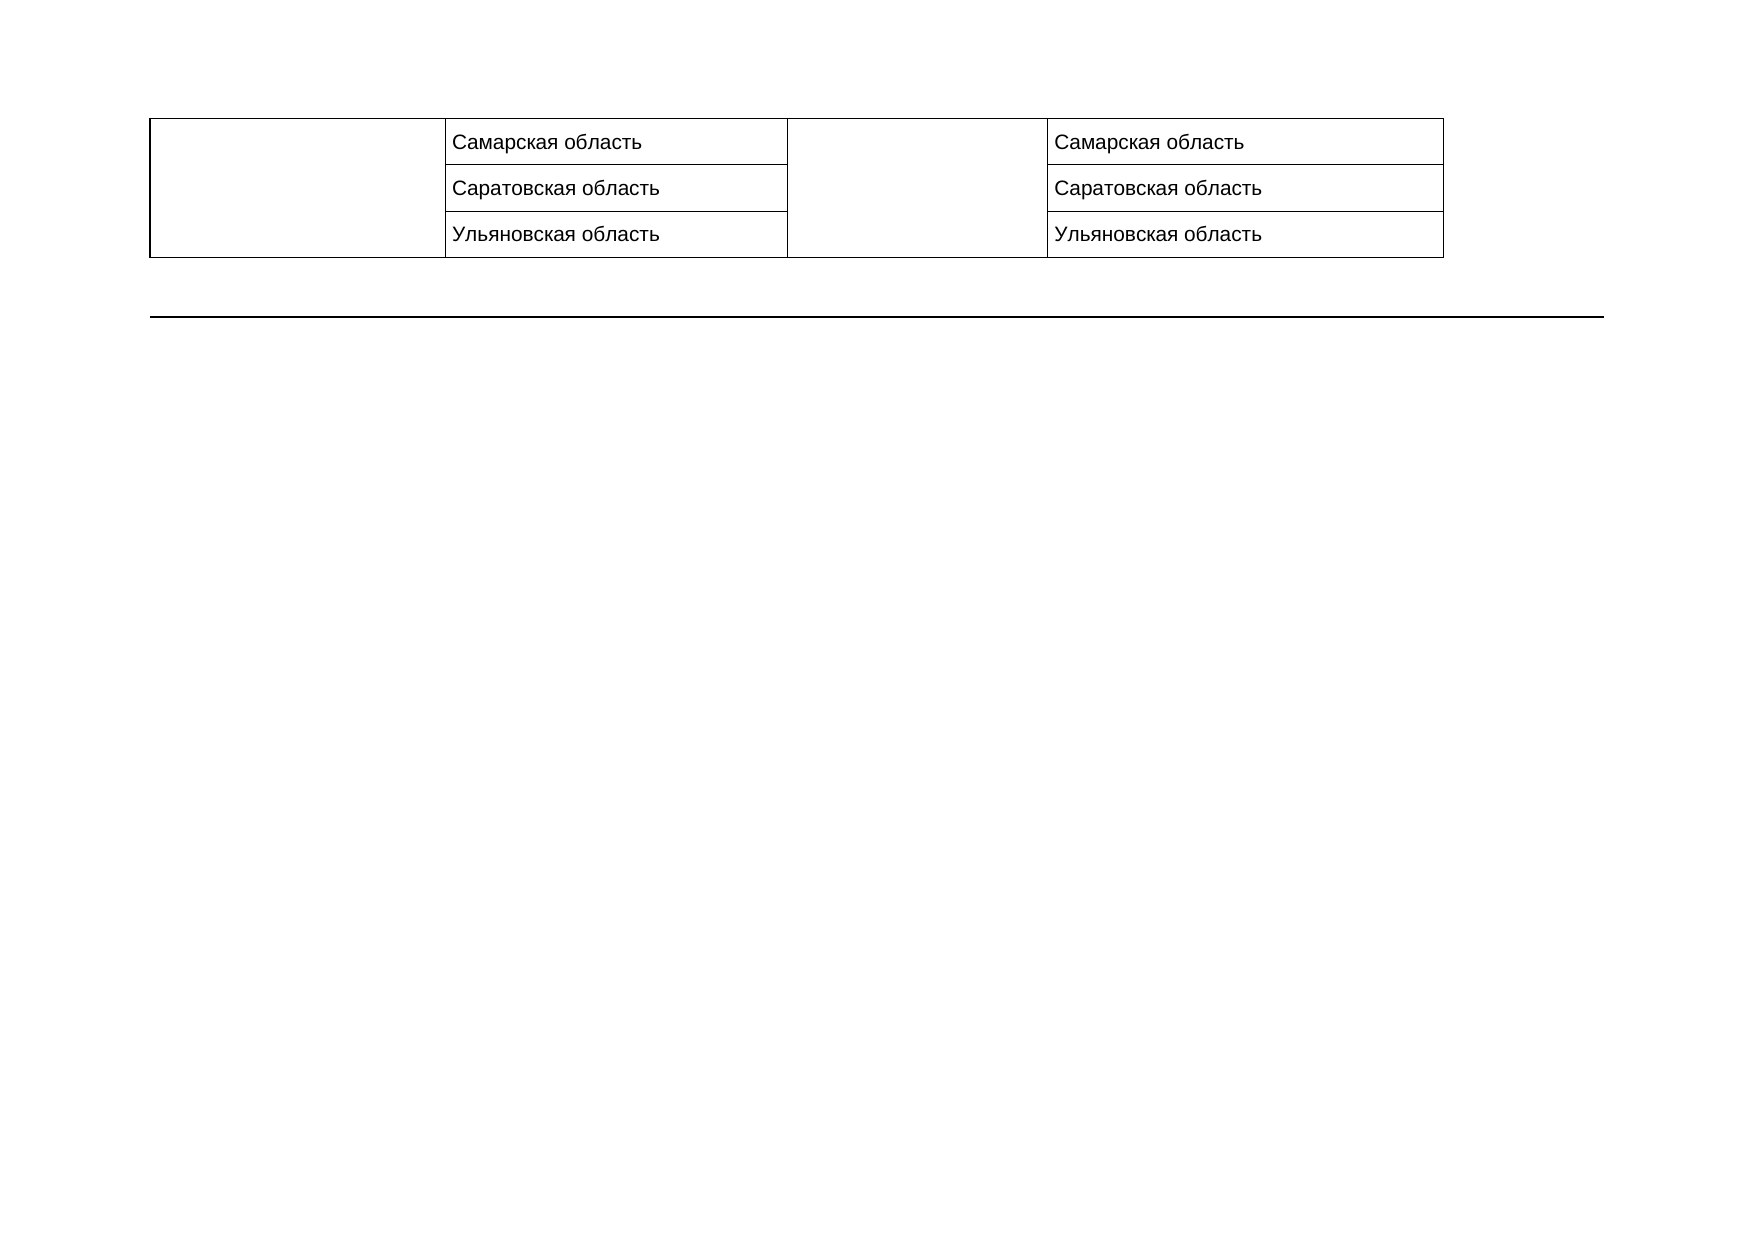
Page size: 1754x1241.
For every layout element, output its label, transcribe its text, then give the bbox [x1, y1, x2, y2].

table_cell Саратовская область [1048, 165, 1443, 211]
table_cell Ульяновская область [446, 212, 787, 257]
table_cell Ульяновская область [1048, 212, 1443, 257]
table_cell Саратовская область [446, 165, 787, 211]
table_cell Самарская область [446, 119, 787, 164]
table_cell Самарская область [1048, 119, 1443, 164]
